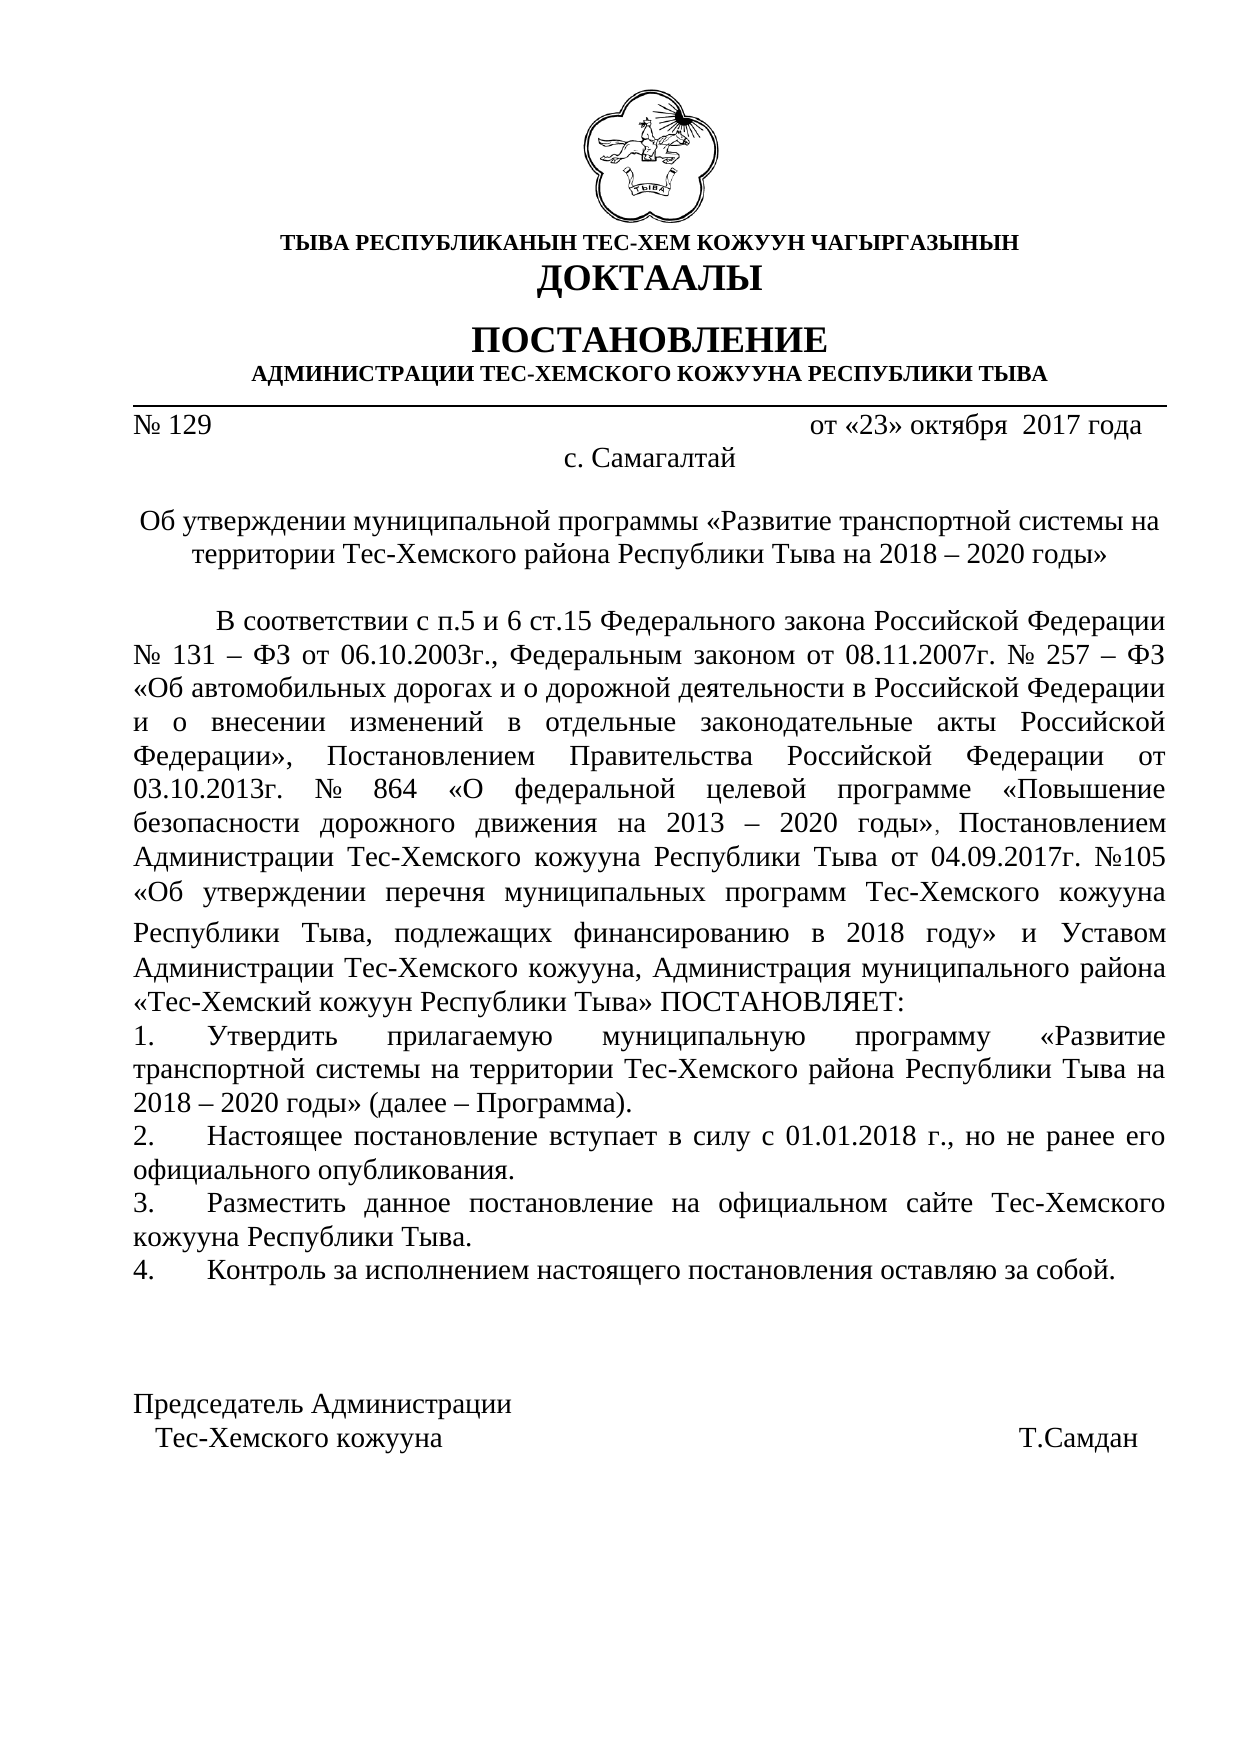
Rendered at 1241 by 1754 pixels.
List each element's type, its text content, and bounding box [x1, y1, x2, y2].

text № 129 от «23» октября 2017 года [133, 407, 1167, 441]
text Об утверждении муниципальной программы «Развитие транспортной системы на территории Тес-Хемского района Республики Тыва на 2018 – 2020 годы» [133, 503, 1167, 570]
list Разместить данное постановление на официальном сайте Тес-Хемского кожууна Республики Тыва. [133, 1185, 1167, 1252]
list Настоящее постановление вступает в силу с 01.01.2018 г., но не ранее его официального опубликования. [133, 1118, 1167, 1185]
text АДМИНИСТРАЦИИ ТЕС-ХЕМСКОГО КОЖУУНА РЕСПУБЛИКИ ТЫВА [133, 360, 1167, 387]
list Контроль за исполнением настоящего постановления оставляю за собой. [133, 1252, 1167, 1286]
text Тес-Хемского кожууна Т.Самдан [133, 1420, 1167, 1454]
text с. Самагалтай [133, 441, 1167, 474]
text В соответствии с п.5 и 6 ст.15 Федерального закона Российской Федерации № 131 – ФЗ от 06.10.2003г., Федеральным законом от 08.11.2007г. № 257 – ФЗ «Об автомобильных дорогах и о дорожной деятельности в Российской Федерации и о внесении изменений в отдельные законодательные акты Российской Федерации», Постановлением Правительства Российской Федерации от 03.10.2013г. № 864 «О федеральной целевой программе «Повышение безопасности дорожного движения на 2013 – 2020 годы», Постановлением Администрации Тес-Хемского кожууна Республики Тыва от 04.09.2017г. №105 «Об утверждении перечня муниципальных программ Тес-Хемского кожууна Республики Тыва, подлежащих финансированию в 2018 году» и Уставом Администрации Тес-Хемского кожууна, Администрация муниципального района «Тес-Хемский кожуун Республики Тыва» ПОСТАНОВЛЯЕТ: [133, 603, 1167, 1018]
text ПОСТАНОВЛЕНИЕ [133, 317, 1167, 360]
text ДОКТААЛЫ [133, 255, 1167, 298]
text ТЫВА РЕСПУБЛИКАНЫН ТЕС-ХЕМ КОЖУУН ЧАГЫРГАЗЫНЫН [133, 228, 1167, 255]
list Утвердить прилагаемую муниципальную программу «Развитие транспортной системы на территории Тес-Хемского района Республики Тыва на 2018 – 2020 годы» (далее – Программа). [133, 1018, 1167, 1118]
text Председатель Администрации [133, 1387, 1167, 1420]
picture [574, 83, 725, 229]
